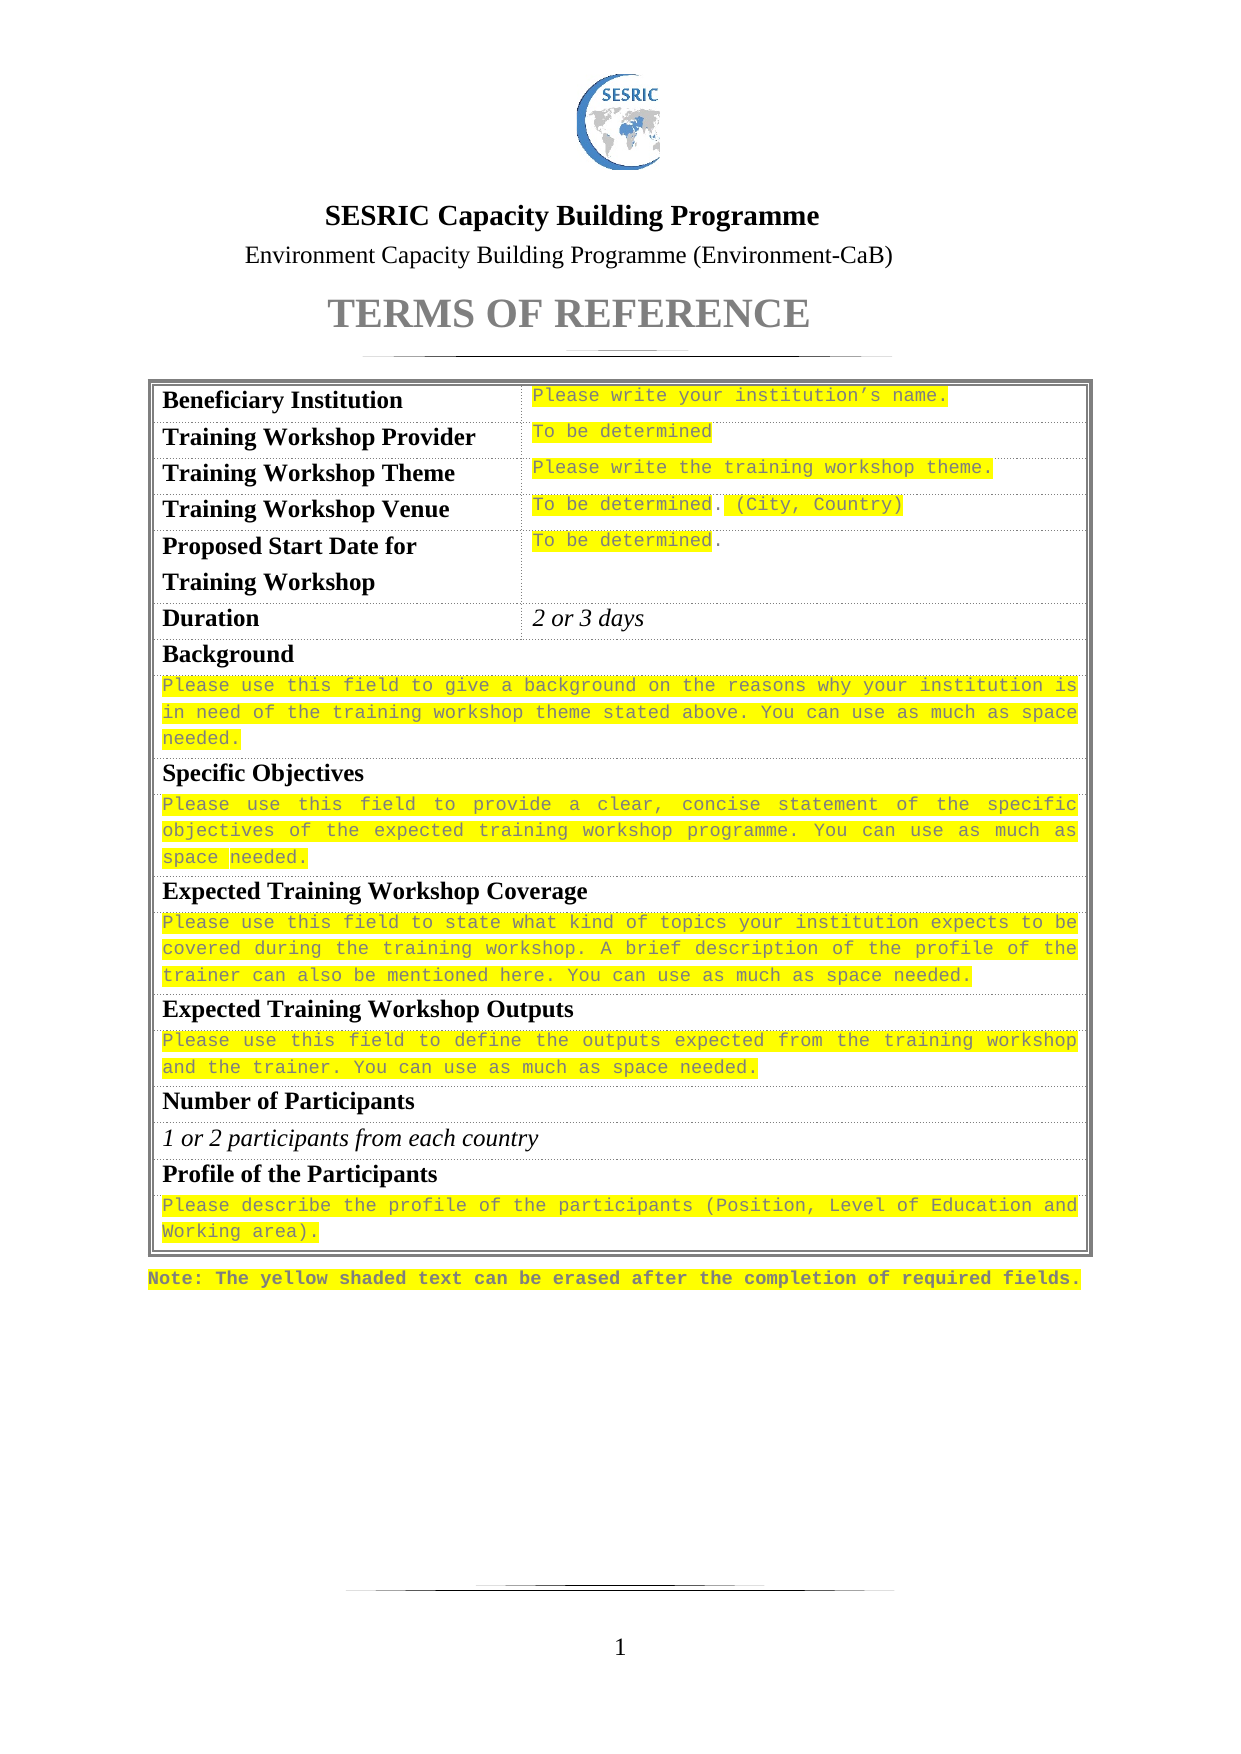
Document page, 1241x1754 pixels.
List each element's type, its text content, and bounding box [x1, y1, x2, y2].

table_cell Training Workshop Venue [154, 494, 521, 530]
table_cell 1 or 2 participants from each country [154, 1122, 1086, 1158]
table_cell Expected Training Workshop Coverage [154, 876, 1086, 912]
table_header Please write your institution’s name. [521, 386, 1086, 421]
table_cell To be determined. [521, 530, 1086, 603]
table_cell To be determined. (City, Country) [521, 494, 1086, 530]
table_cell Please write the training workshop theme. [521, 458, 1086, 494]
picture [575, 74, 660, 168]
table_header Beneficiary Institution [154, 386, 521, 421]
table_cell Proposed Start Date for Training Workshop [154, 530, 521, 603]
table_cell Background [154, 639, 1086, 675]
table_cell Please describe the profile of the participants (Position, Level of Education and Working area). [154, 1195, 1086, 1250]
table_cell Please use this field to provide a clear, concise statement of the specific objectives of the expected training workshop programme. You can use as much as space needed. [154, 794, 1086, 876]
table_cell Expected Training Workshop Outputs [154, 994, 1086, 1030]
table_cell Duration [154, 603, 521, 639]
table_cell 2 or 3 days [521, 603, 1086, 639]
table_cell Specific Objectives [154, 758, 1086, 794]
table_cell To be determined [521, 421, 1086, 458]
table_cell Profile of the Participants [154, 1159, 1086, 1195]
table_cell Please use this field to define the outputs expected from the training workshop and the trainer. You can use as much as space needed. [154, 1030, 1086, 1086]
table_cell Please use this field to state what kind of topics your institution expects to be covered during the training workshop. A brief description of the profile of the trainer can also be mentioned here. You can use as much as space needed. [154, 912, 1086, 994]
table_cell Training Workshop Theme [154, 458, 521, 494]
table_cell Number of Participants [154, 1086, 1086, 1122]
table_cell Please use this field to give a background on the reasons why your institution is in need of the training workshop theme stated above. You can use as much as space needed. [154, 675, 1086, 757]
table_cell Training Workshop Provider [154, 421, 521, 458]
